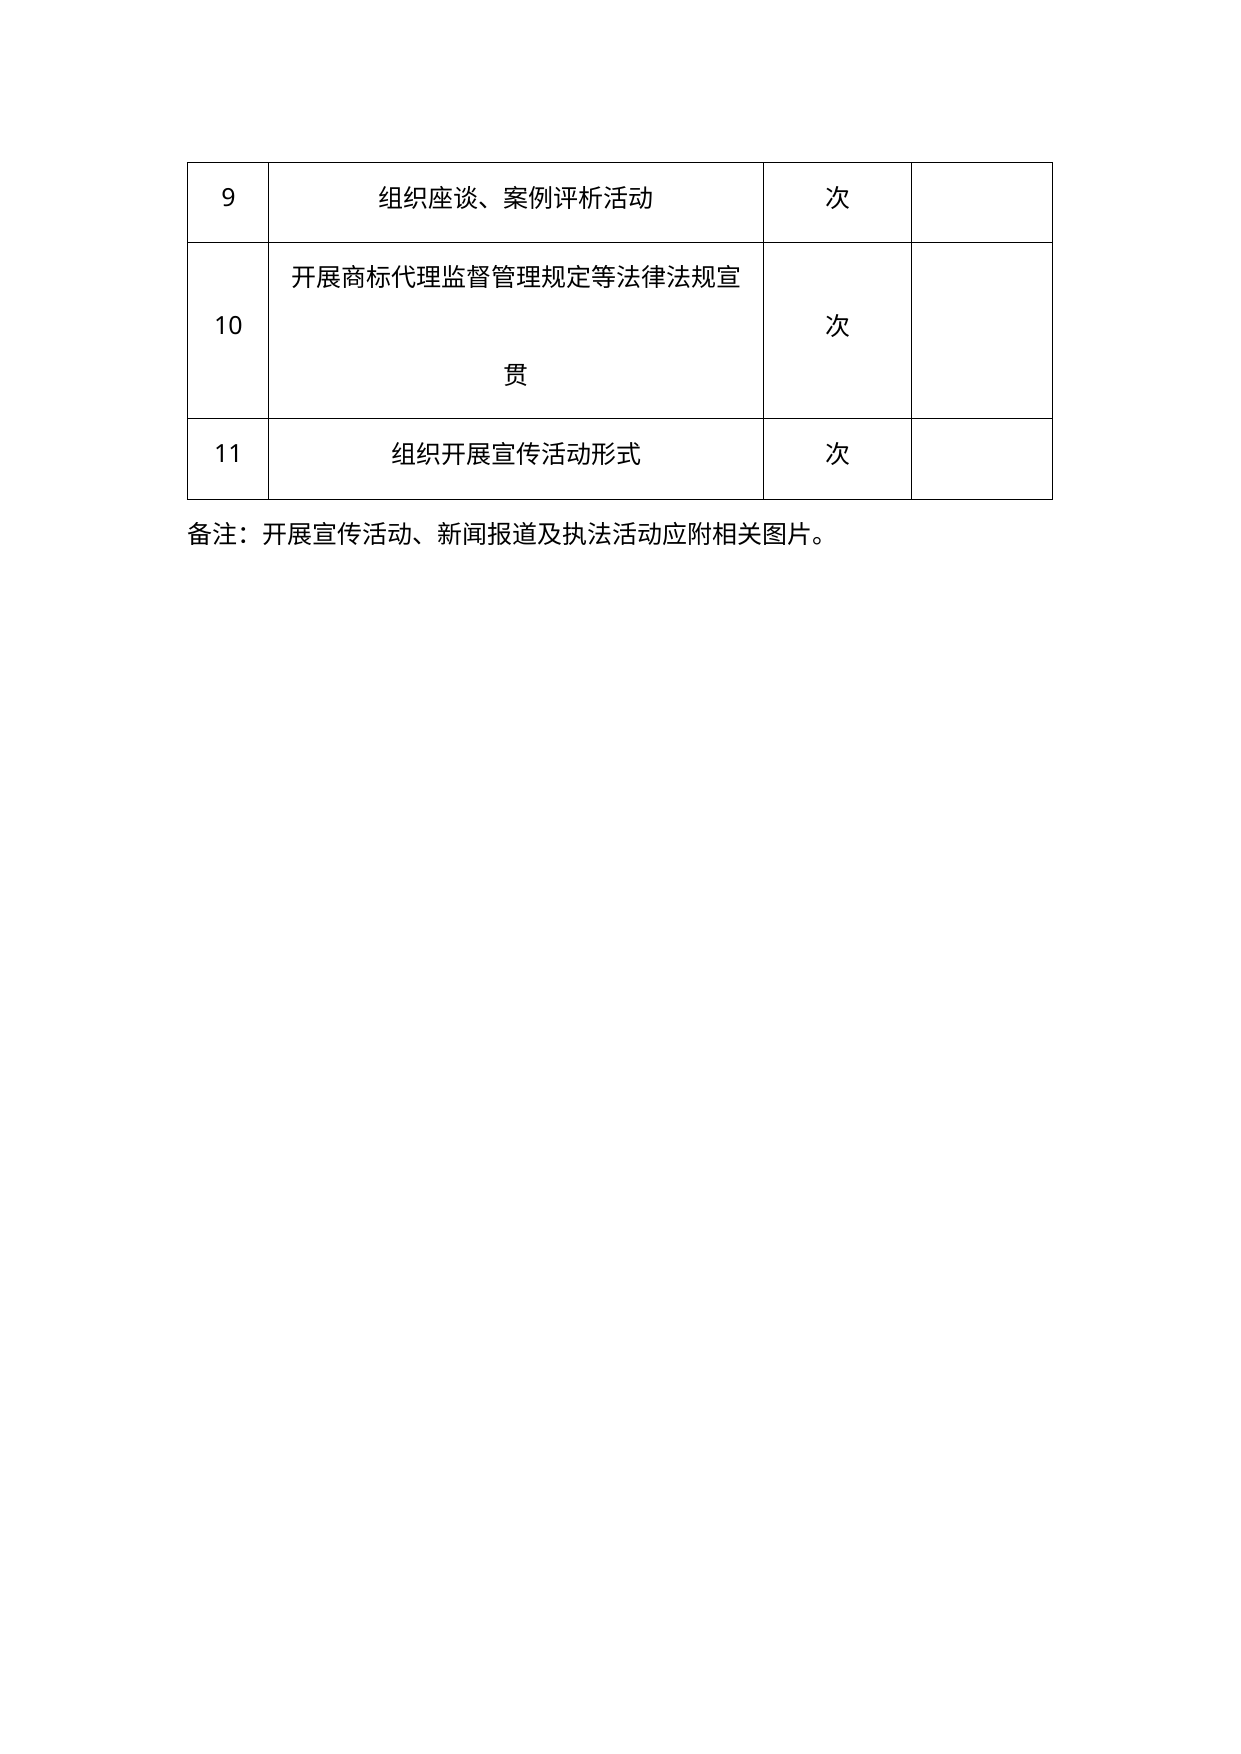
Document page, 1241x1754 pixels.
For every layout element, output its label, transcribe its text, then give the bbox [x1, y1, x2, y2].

table_cell 次 [764, 419, 911, 499]
table_cell [912, 243, 1052, 418]
table_cell 次 [764, 163, 911, 242]
text 备注：开展宣传活动、新闻报道及执法活动应附相关图片。 [187, 500, 1053, 565]
table_cell 10 [188, 243, 268, 418]
table_cell 组织开展宣传活动形式 [269, 419, 763, 499]
table_cell 开展商标代理监督管理规定等法律法规宣贯 [269, 243, 763, 418]
table_cell 11 [188, 419, 268, 499]
table_cell 组织座谈、案例评析活动 [269, 163, 763, 242]
table_cell [912, 419, 1052, 499]
table_cell 9 [188, 163, 268, 242]
table_cell [912, 163, 1052, 242]
table_cell 次 [764, 243, 911, 418]
